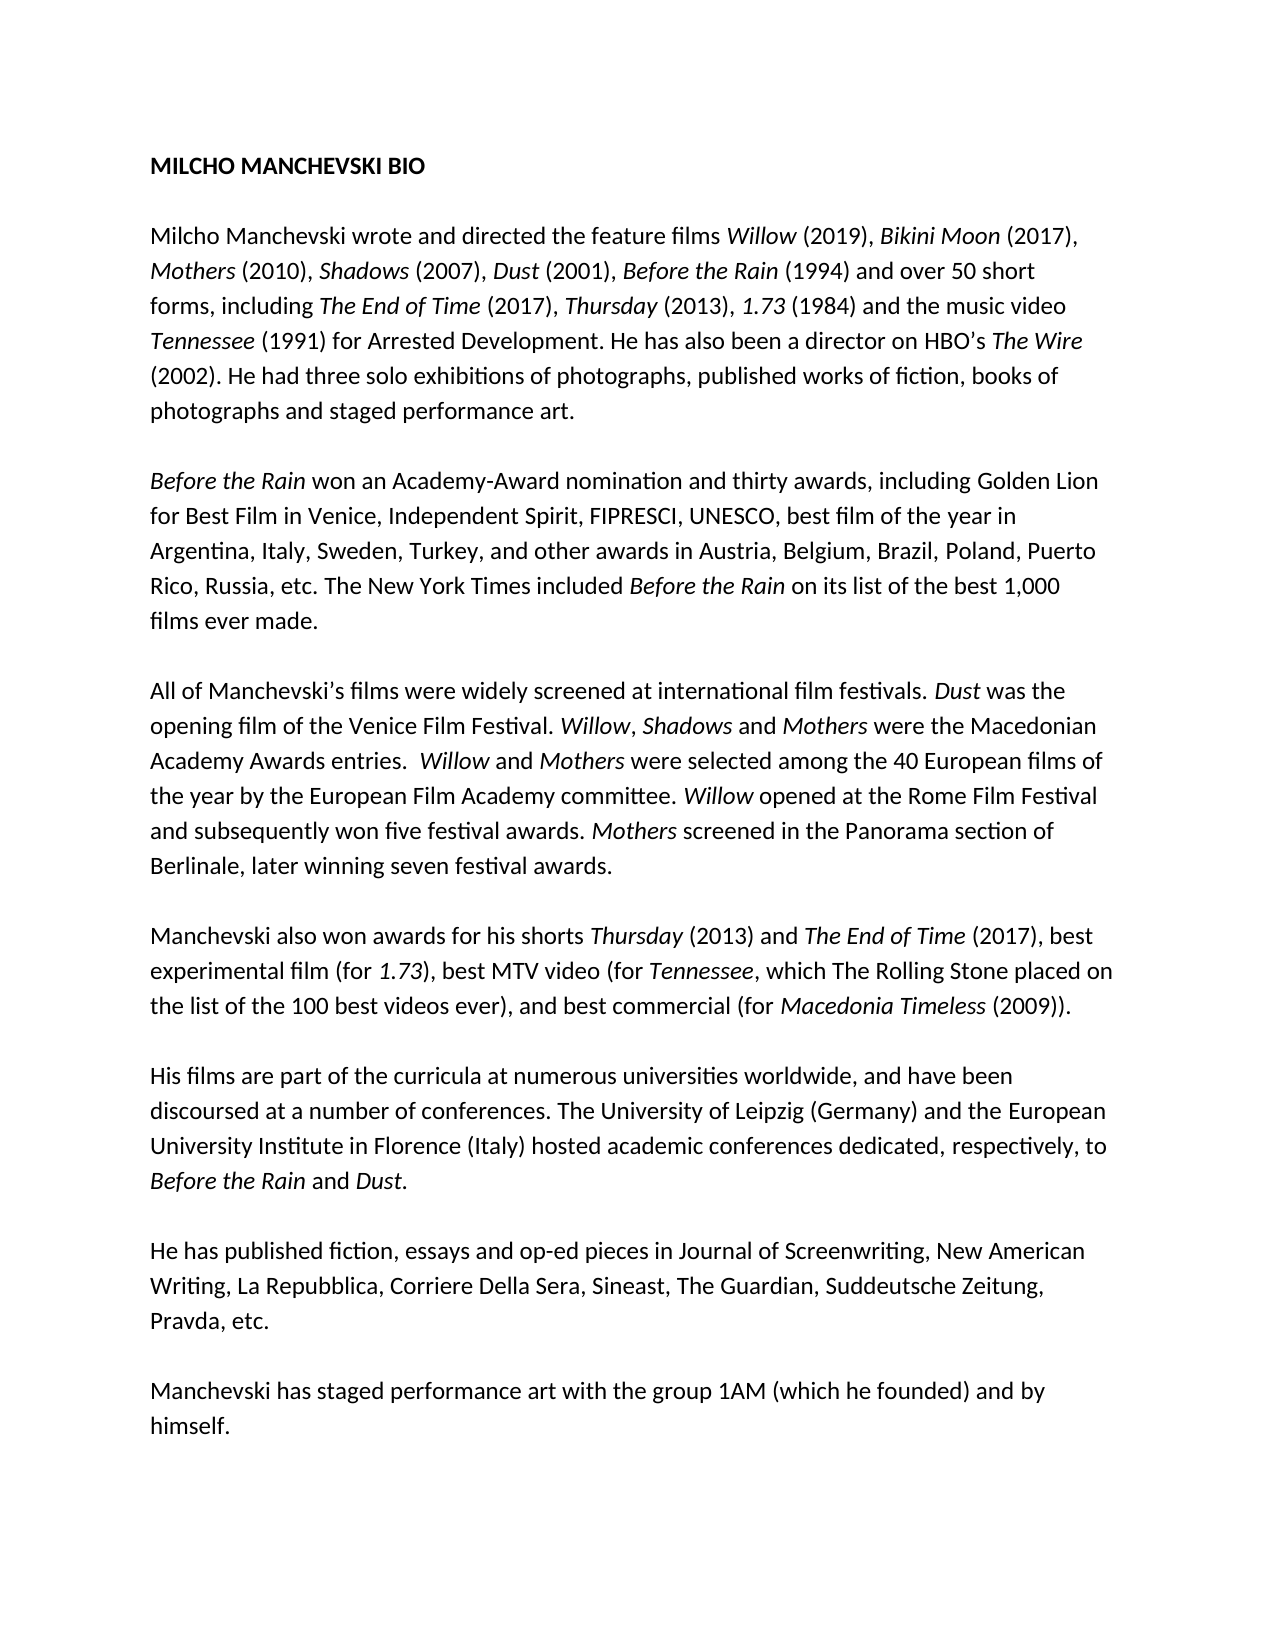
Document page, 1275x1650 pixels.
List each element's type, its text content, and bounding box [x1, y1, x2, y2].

text Milcho Manchevski wrote and directed the feature films Willow (2019), Bikini Moon (2017), Mothers (2010), Shadows (2007), Dust (2001), Before the Rain (1994) and over 50 short forms, including The End of Time (2017), Thursday (2013), 1.73 (1984) and the music video Tennessee (1991) for Arrested Development. He has also been a director on HBO’s The Wire (2002). He had three solo exhibitions of photographs, published works of fiction, books of photographs and staged performance art. [150, 220, 1125, 426]
text Before the Rain won an Academy-Award nomination and thirty awards, including Golden Lion for Best Film in Venice, Independent Spirit, FIPRESCI, UNESCO, best film of the year in Argentina, Italy, Sweden, Turkey, and other awards in Austria, Belgium, Brazil, Poland, Puerto Rico, Russia, etc. The New York Times included Before the Rain on its list of the best 1,000 films ever made. [150, 465, 1125, 636]
text All of Manchevski’s films were widely screened at international film festivals. Dust was the opening film of the Venice Film Festival. Willow, Shadows and Mothers were the Macedonian Academy Awards entries. Willow and Mothers were selected among the 40 European films of the year by the European Film Academy committee. Willow opened at the Rome Film Festival and subsequently won five festival awards. Mothers screened in the Panorama section of Berlinale, later winning seven festival awards. [150, 675, 1125, 881]
text Manchevski has staged performance art with the group 1AM (which he founded) and by himself. [150, 1375, 1125, 1441]
text He has published fiction, essays and op-ed pieces in Journal of Screenwriting, New American Writing, La Repubblica, Corriere Della Sera, Sineast, The Guardian, Suddeutsche Zeitung, Pravda, etc. [150, 1235, 1125, 1336]
text His films are part of the curricula at numerous universities worldwide, and have been discoursed at a number of conferences. The University of Leipzig (Germany) and the European University Institute in Florence (Italy) hosted academic conferences dedicated, respectively, to Before the Rain and Dust. [150, 1060, 1125, 1196]
text Manchevski also won awards for his shorts Thursday (2013) and The End of Time (2017), best experimental film (for 1.73), best MTV video (for Tennessee, which The Rolling Stone placed on the list of the 100 best videos ever), and best commercial (for Macedonia Timeless (2009)). [150, 920, 1125, 1021]
text MILCHO MANCHEVSKI BIO [150, 150, 1125, 181]
